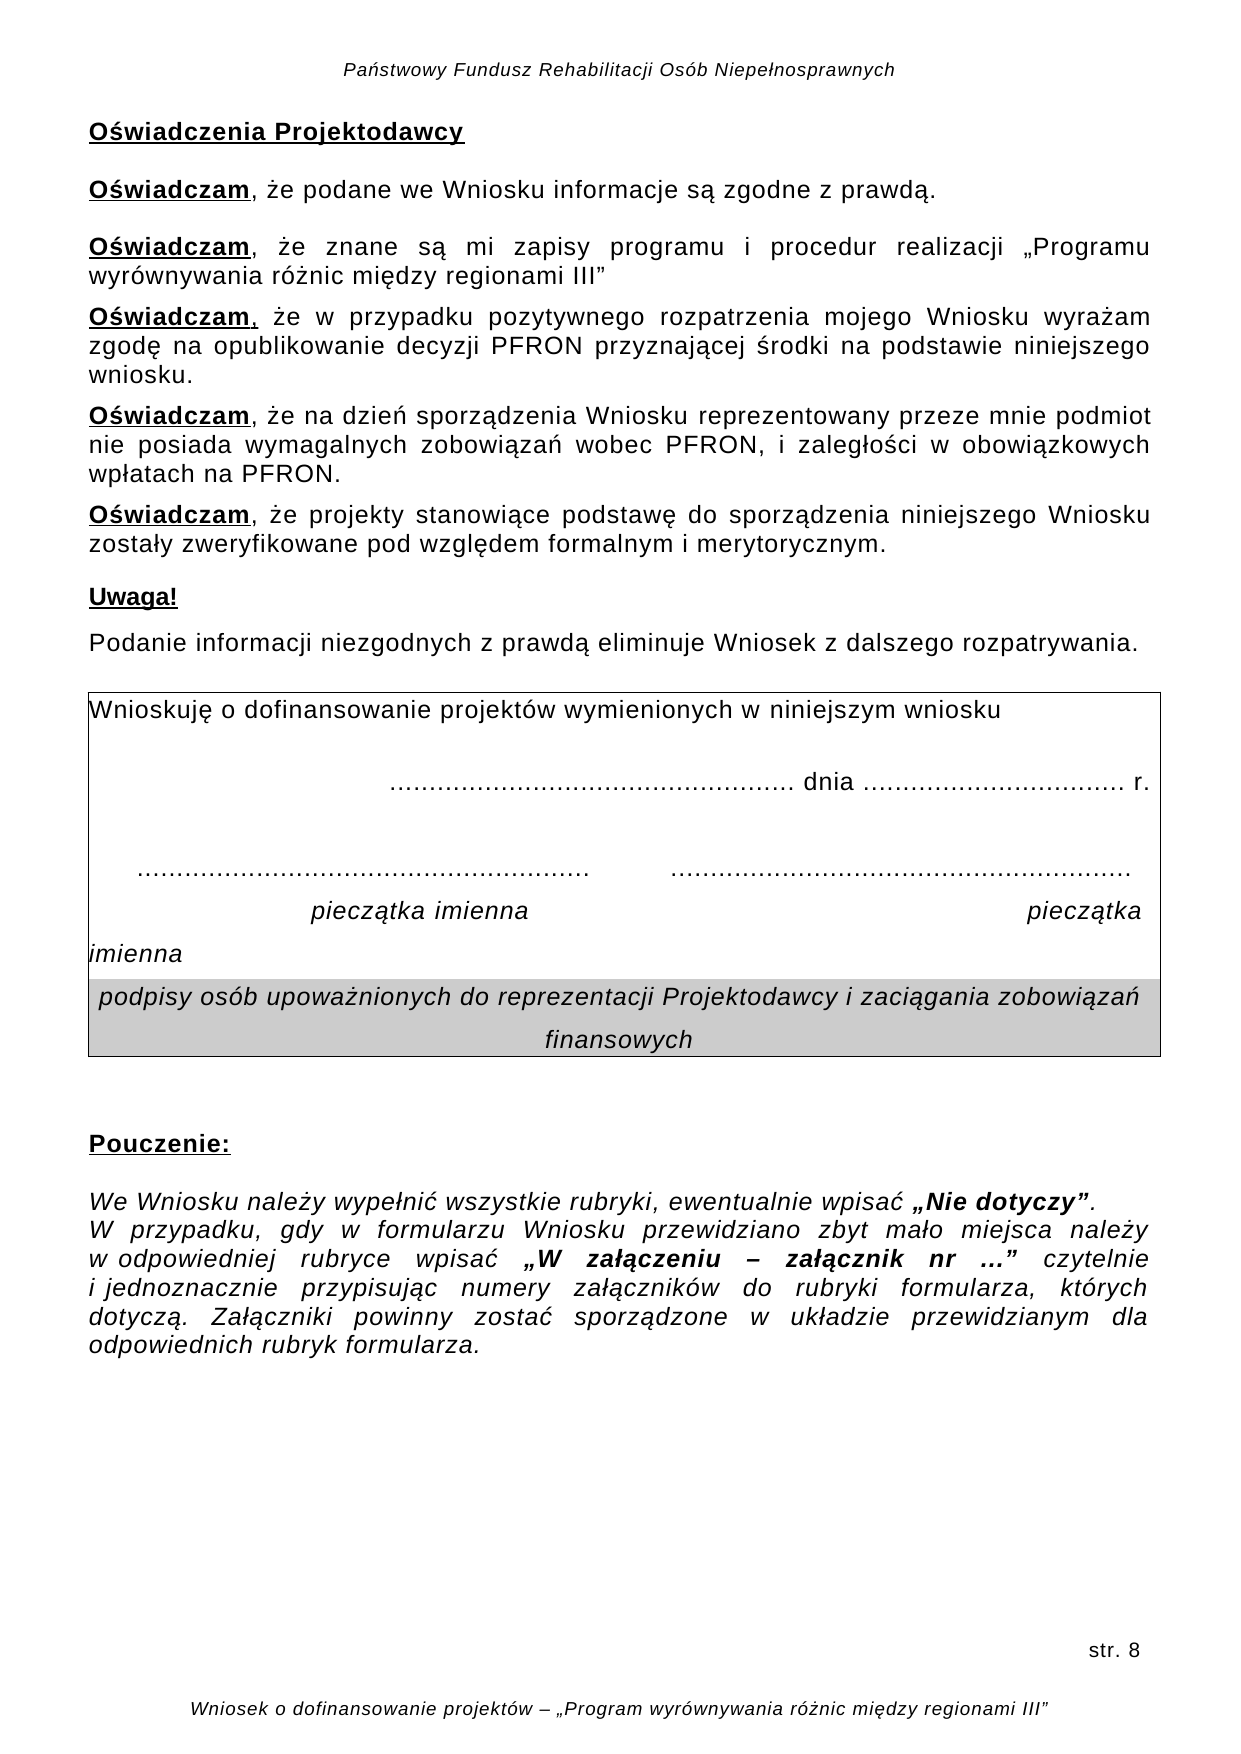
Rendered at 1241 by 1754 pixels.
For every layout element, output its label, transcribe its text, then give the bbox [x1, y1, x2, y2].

text Oświadczam, że projekty stanowiące podstawę do sporządzenia niniejszego Wniosku zostały zweryfikowane pod względem formalnym i merytorycznym. [89, 500, 1152, 557]
text Oświadczam, że na dzień sporządzenia Wniosku reprezentowany przeze mnie podmiot nie posiada wymagalnych zobowiązań wobec PFRON, i zaległości w obowiązkowych wpłatach na PFRON. [89, 401, 1152, 487]
subtitle Oświadczenia Projektodawcy [89, 117, 1152, 146]
text Wnioskuję o dofinansowanie projektów wymienionych w niniejszym wniosku [89, 693, 1160, 723]
text ................................................... dnia ................................. r. [89, 763, 1160, 795]
text Pouczenie: [89, 1129, 1152, 1158]
text Podanie informacji niezgodnych z prawdą eliminuje Wniosek z dalszego rozpatrywania. [89, 628, 1152, 657]
text We Wniosku należy wypełnić wszystkie rubryki, ewentualnie wpisać „Nie dotyczy”. [89, 1187, 1152, 1215]
text Oświadczam, że w przypadku pozytywnego rozpatrzenia mojego Wniosku wyrażam zgodę na opublikowanie decyzji PFRON przyznającej środki na podstawie niniejszego wniosku. [89, 302, 1152, 389]
text Oświadczam, że znane są mi zapisy programu i procedur realizacji „Programu wyrównywania różnic między regionami III” [89, 232, 1152, 290]
text W przypadku, gdy w formularzu Wniosku przewidziano zbyt mało miejsca należy w odpowiedniej rubryce wpisać „W załączeniu – załącznik nr ...” czytelnie i jednoznacznie przypisując numery załączników do rubryki formularza, których dotyczą. Załączniki powinny zostać sporządzone w układzie przewidzianym dla odpowiednich rubryk formularza. [89, 1215, 1152, 1359]
text podpisy osób upoważnionych do reprezentacji Projektodawcy i zaciągania zobowiązań finansowych [89, 979, 1160, 1056]
text pieczątka imienna pieczątka imienna [89, 893, 1160, 968]
text ......................................................... .......................................................... [89, 850, 1160, 882]
subtitle Uwaga! [89, 582, 1152, 611]
text Oświadczam, że podane we Wniosku informacje są zgodne z prawdą. [89, 175, 1152, 204]
